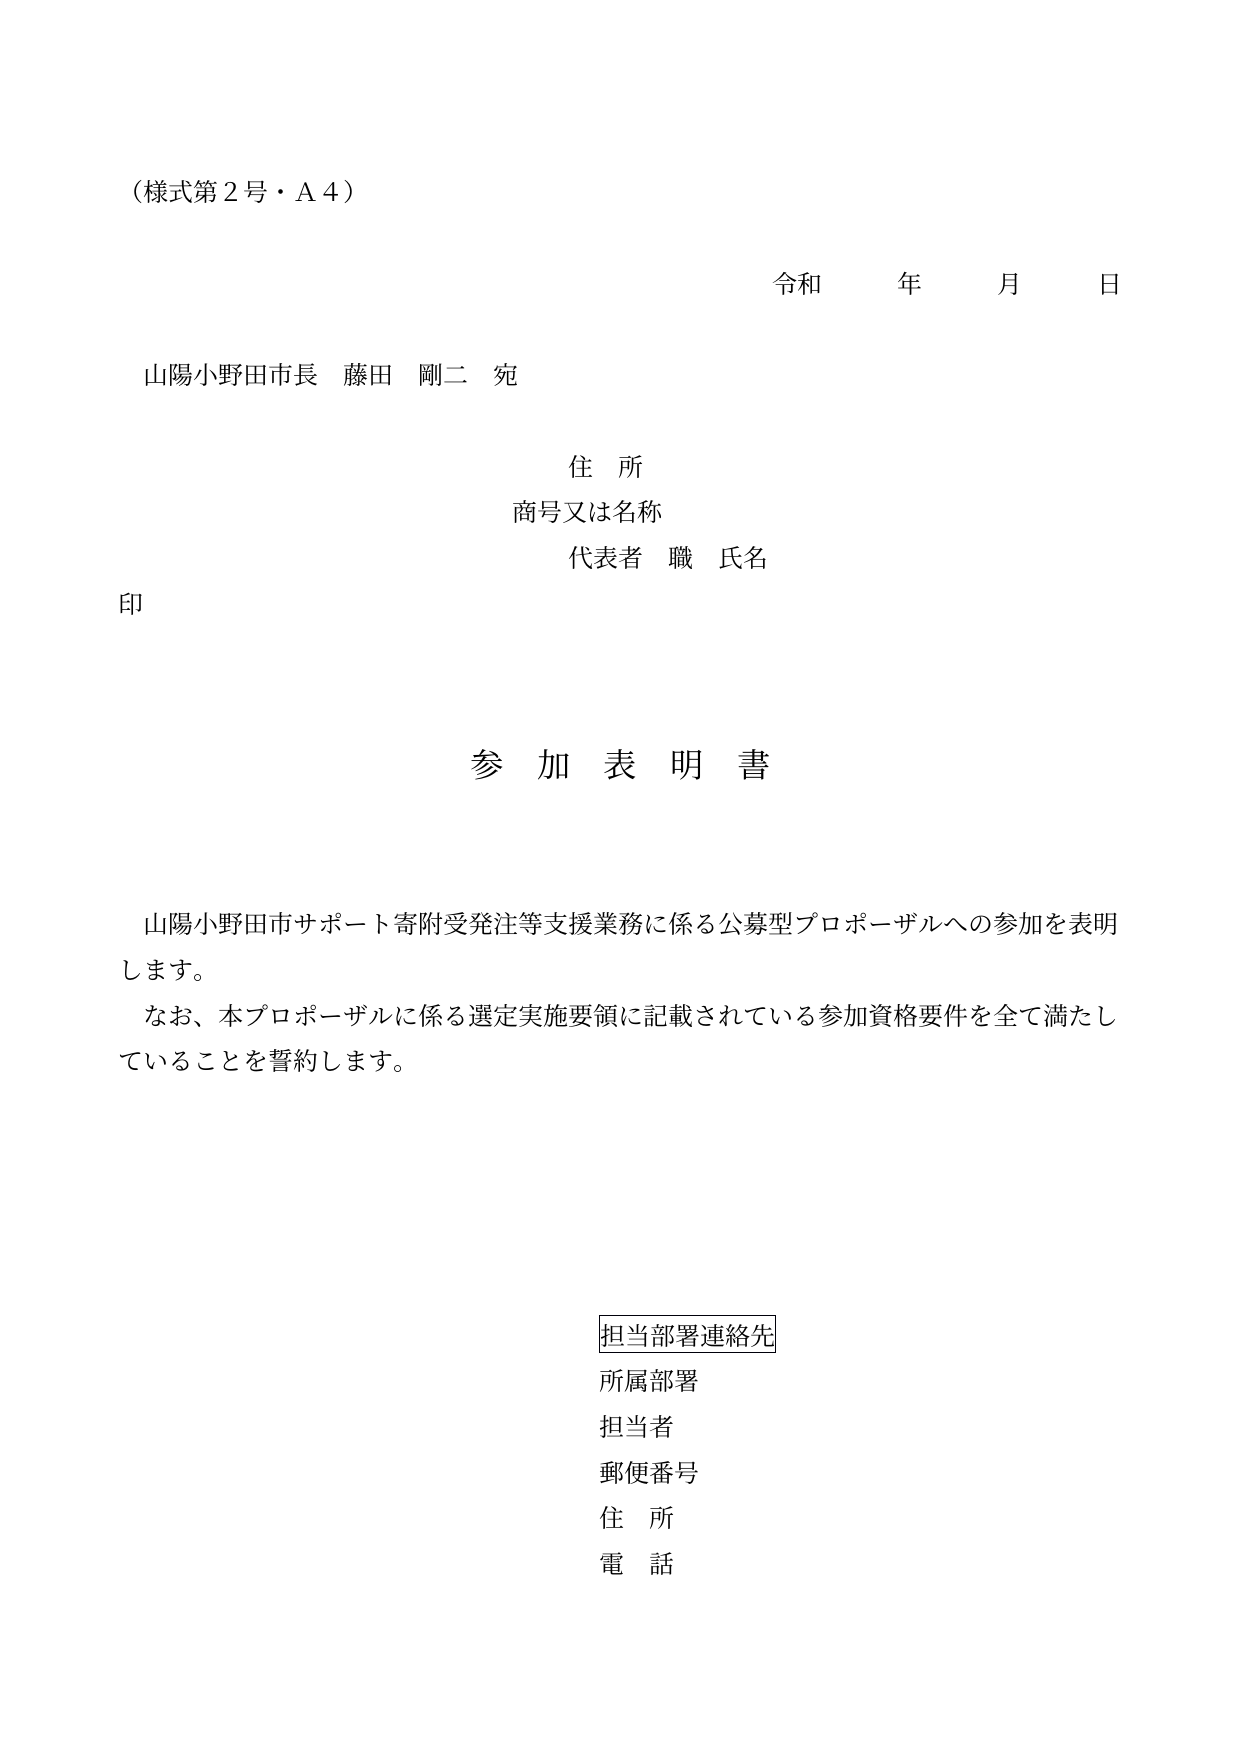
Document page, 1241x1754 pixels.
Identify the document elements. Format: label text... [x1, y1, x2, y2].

text （様式第２号・Ａ４） [118, 168, 1122, 214]
text 住 所 [118, 1494, 1122, 1540]
text 所属部署 [118, 1357, 1122, 1403]
text 商号又は名称 [118, 488, 1122, 534]
text 電 話 [118, 1540, 1122, 1586]
text 担当部署連絡先 [118, 1311, 1122, 1357]
text 令和 年 月 日 [118, 259, 1122, 305]
text 代表者 職 氏名 印 [118, 534, 1122, 625]
text 担当者 [118, 1403, 1122, 1448]
text 山陽小野田市長 藤田 剛二 宛 [118, 351, 1122, 397]
text 郵便番号 [118, 1448, 1122, 1494]
text 住 所 [118, 442, 1122, 488]
text 山陽小野田市サポート寄附受発注等支援業務に係る公募型プロポーザルへの参加を表明します。 [118, 900, 1122, 991]
text なお、本プロポーザルに係る選定実施要領に記載されている参加資格要件を全て満たしていることを誓約します。 [118, 991, 1122, 1083]
text 参 加 表 明 書 [118, 717, 1122, 808]
